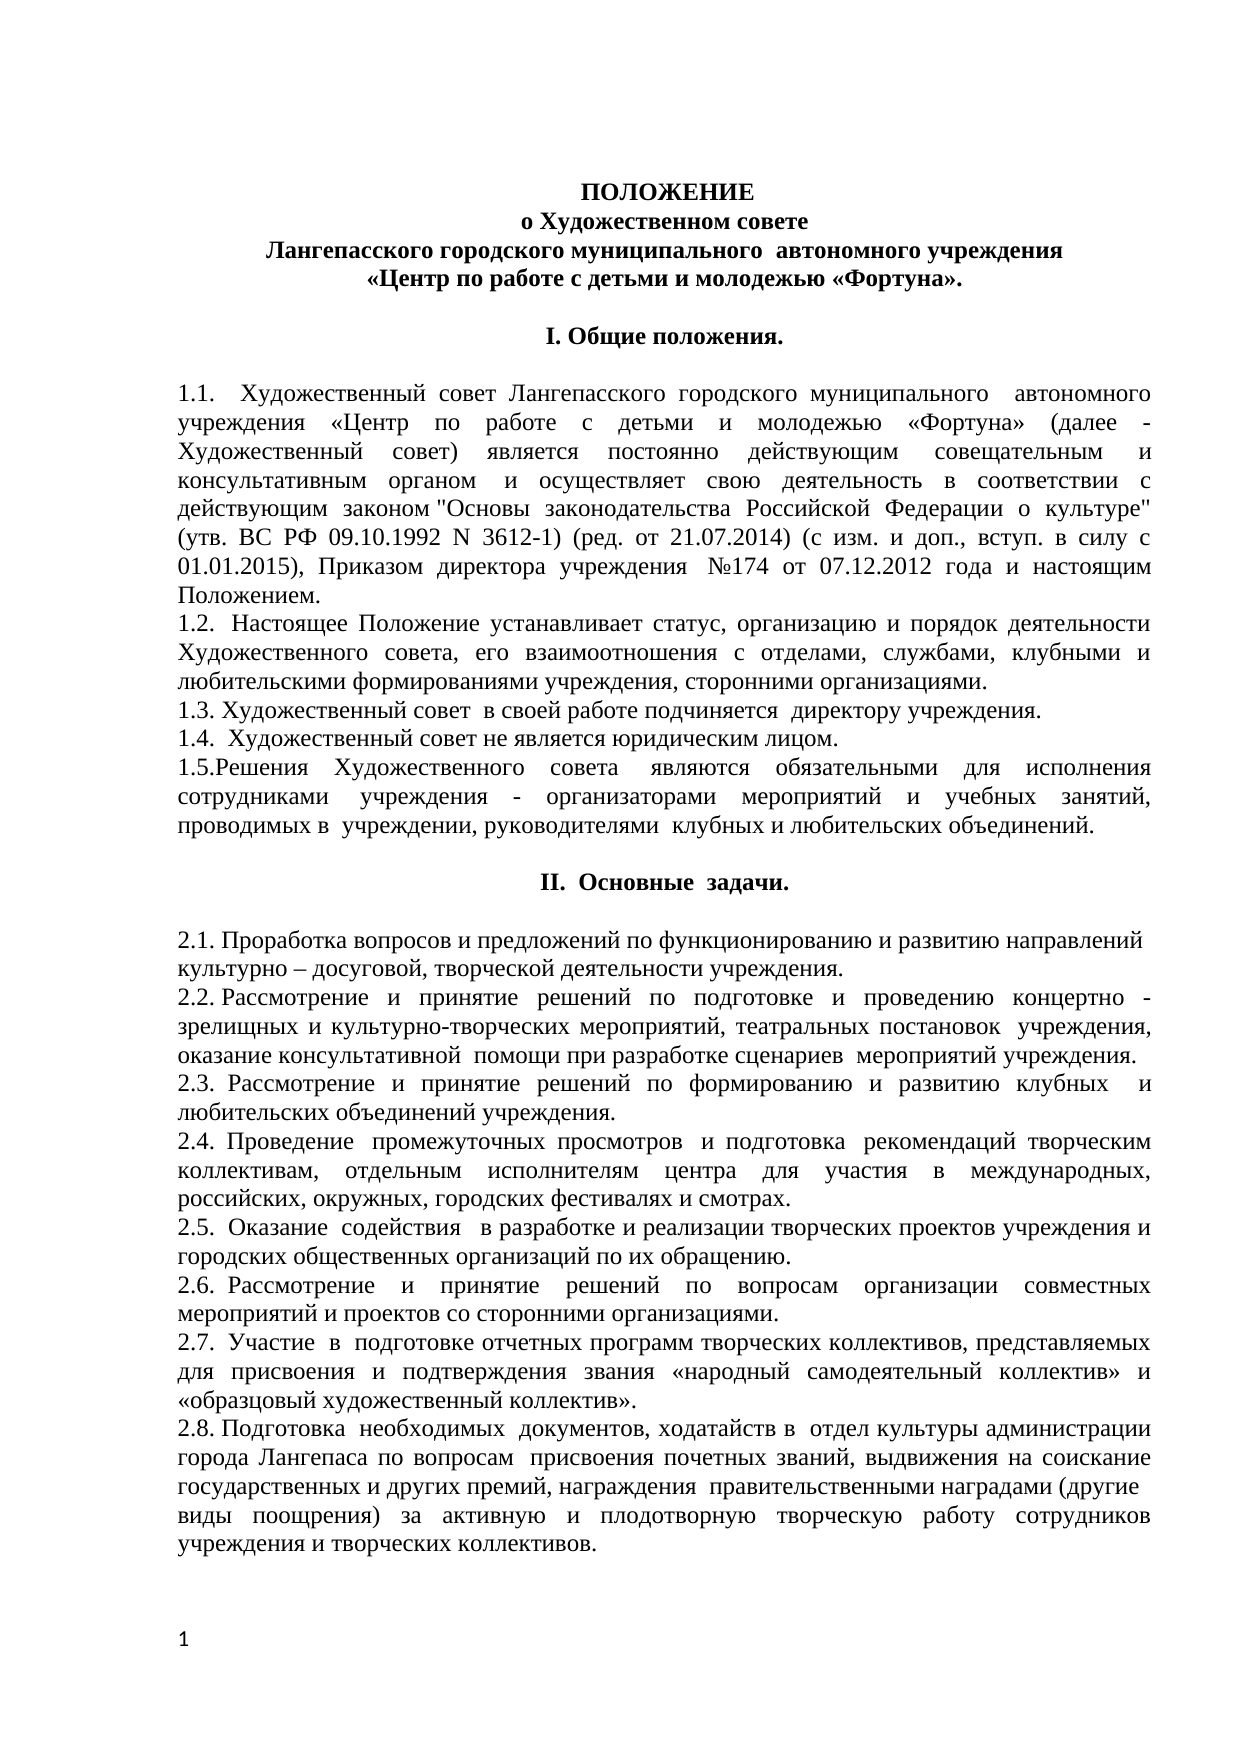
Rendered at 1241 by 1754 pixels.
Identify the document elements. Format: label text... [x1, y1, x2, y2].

text 1.2. Настоящее Положение устанавливает статус, организацию и порядок деятельности Художественного совета, его взаимоотношения с отделами, службами, клубными и любительскими формированиями учреждения, сторонними организациями. [177, 608, 1152, 695]
text II. Основные задачи. [177, 867, 1152, 896]
text 2.4. Проведение промежуточных просмотров и подготовка рекомендаций творческим коллективам, отдельным исполнителям центра для участия в международных, российских, окружных, городских фестивалях и смотрах. [177, 1126, 1152, 1212]
text 2.7. Участие в подготовке отчетных программ творческих коллективов, представляемых для присвоения и подтверждения звания «народный самодеятельный коллектив» и «образцовый художественный коллектив». [177, 1327, 1152, 1413]
text «Центр по работе с детьми и молодежью «Фортуна». [177, 263, 1152, 292]
text ПОЛОЖЕНИЕ [177, 177, 1152, 206]
text 2.6. Рассмотрение и принятие решений по вопросам организации совместных мероприятий и проектов со сторонними организациями. [177, 1270, 1152, 1327]
text 1.4. Художественный совет не является юридическим лицом. [177, 723, 1152, 752]
text 2.2. Рассмотрение и принятие решений по подготовке и проведению концертно - зрелищных и культурно-творческих мероприятий, театральных постановок учреждения, оказание консультативной помощи при разработке сценариев мероприятий учреждения. [177, 982, 1152, 1068]
text 2.3. Рассмотрение и принятие решений по формированию и развитию клубных и любительских объединений учреждения. [177, 1068, 1152, 1126]
text 2.1. Проработка вопросов и предложений по функционированию и развитию направлений культурно – досуговой, творческой деятельности учреждения. [177, 925, 1152, 982]
text 2.8. Подготовка необходимых документов, ходатайств в отдел культуры администрации города Лангепаса по вопросам присвоения почетных званий, выдвижения на соискание государственных и других премий, награждения правительственными наградами (другие виды поощрения) за активную и плодотворную творческую работу сотрудников учреждения и творческих коллективов. [177, 1413, 1152, 1557]
text I. Общие положения. [177, 321, 1152, 350]
text 2.5. Оказание содействия в разработке и реализации творческих проектов учреждения и городских общественных организаций по их обращению. [177, 1212, 1152, 1270]
text о Художественном совете [177, 206, 1152, 235]
text 1.1. Художественный совет Лангепасского городского муниципального автономного учреждения «Центр по работе с детьми и молодежью «Фортуна» (далее - Художественный совет) является постоянно действующим совещательным и консультативным органом и осуществляет свою деятельность в соответствии с действующим законом "Основы законодательства Российской Федерации о культуре" (утв. ВС РФ 09.10.1992 N 3612-1) (ред. от 21.07.2014) (с изм. и доп., вступ. в силу с 01.01.2015), Приказом директора учреждения №174 от 07.12.2012 года и настоящим Положением. [177, 378, 1152, 608]
text 1.5.Решения Художественного совета являются обязательными для исполнения сотрудниками учреждения - организаторами мероприятий и учебных занятий, проводимых в учреждении, руководителями клубных и любительских объединений. [177, 752, 1152, 838]
text Лангепасского городского муниципального автономного учреждения [177, 235, 1152, 263]
text 1.3. Художественный совет в своей работе подчиняется директору учреждения. [177, 695, 1152, 723]
